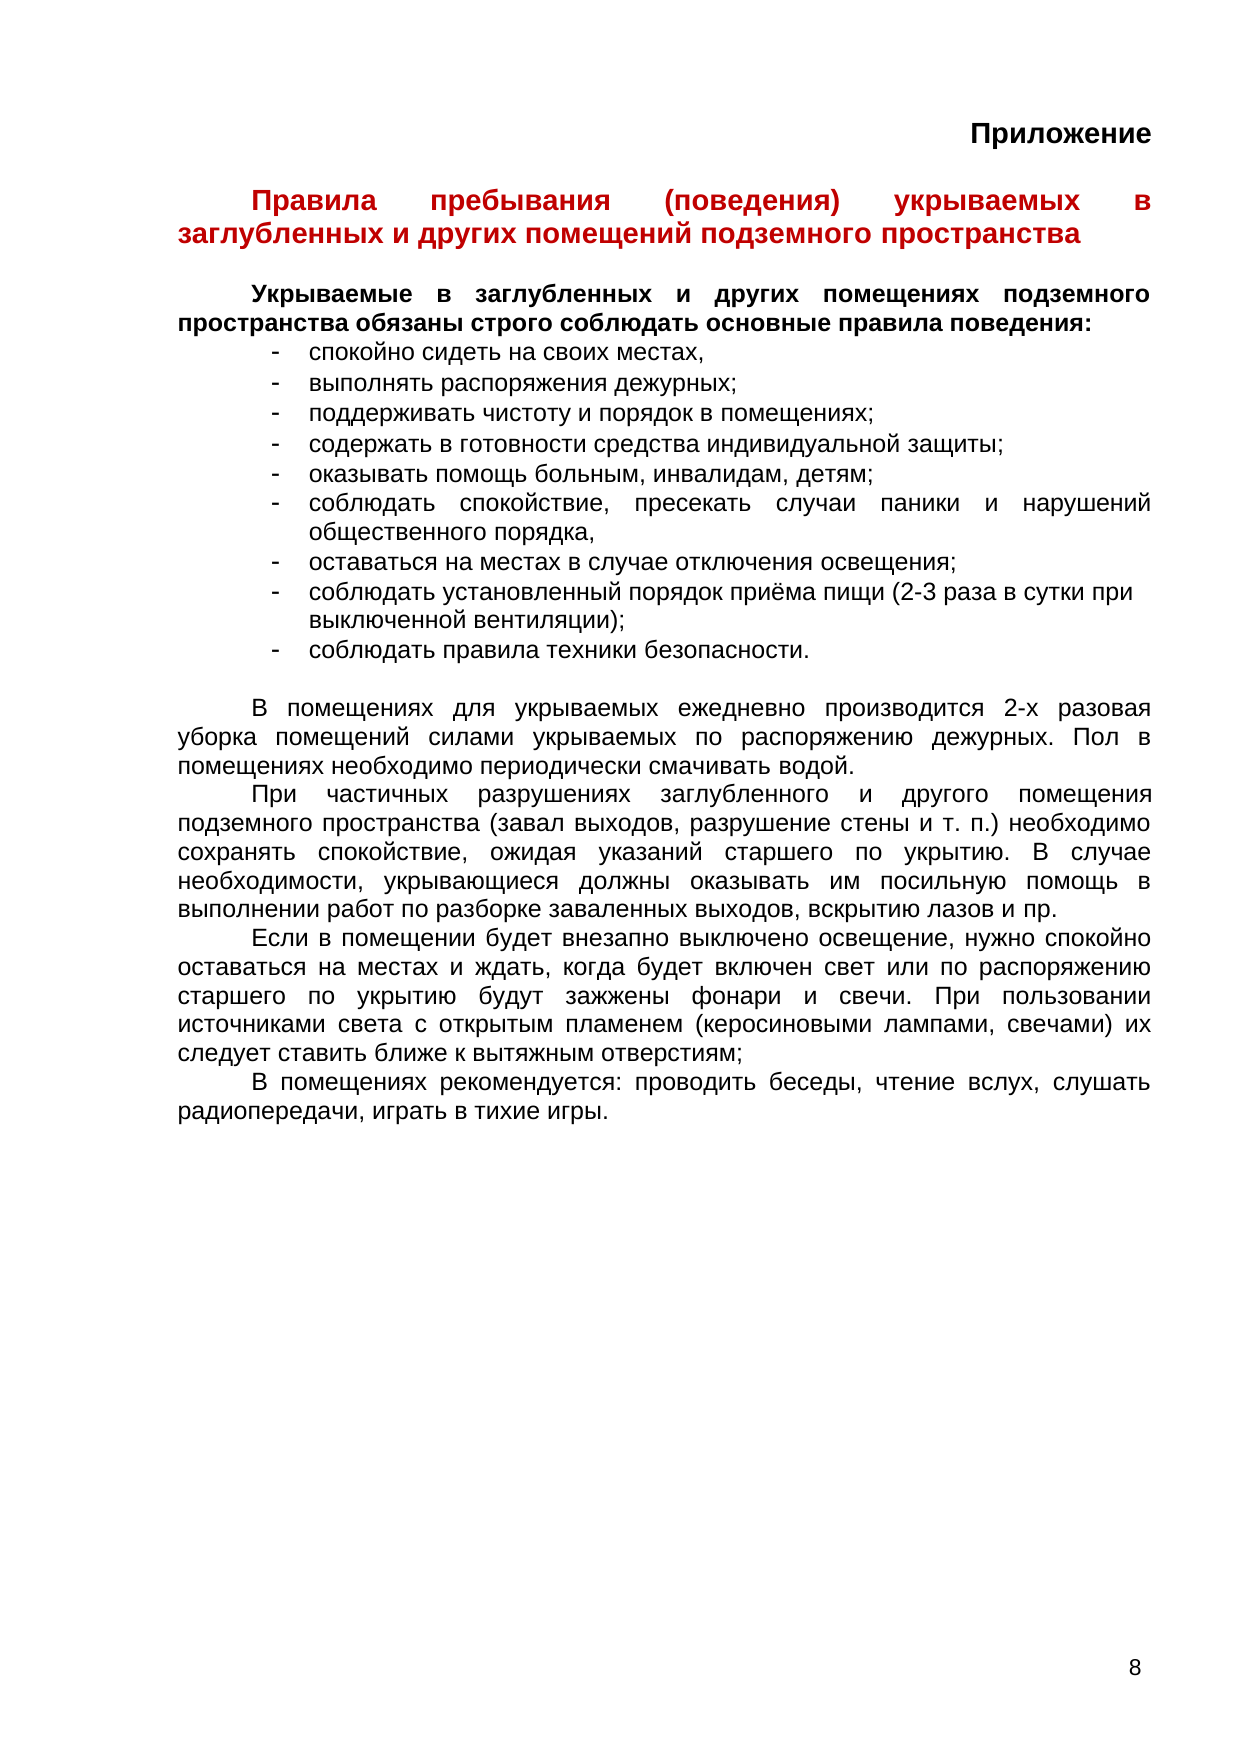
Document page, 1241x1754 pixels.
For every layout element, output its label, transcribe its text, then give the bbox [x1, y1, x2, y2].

subtitle Приложение [970, 116, 1176, 149]
text При частичных разрушениях заглубленного и другого помещения подземного пространства (завал выходов, разрушение стены и т. п.) необходимо сохранять спокойствие, ожидая указаний старшего по укрытию. В случае необходимости, укрывающиеся должны оказывать им посильную помощь в выполнении работ по разборке заваленных выходов, вскрытию лазов и пр. [177, 779, 1152, 923]
list оставаться на местах в случае отключения освещения; [271, 546, 1176, 576]
text В помещениях для укрываемых ежедневно производится 2-х разовая уборка помещений силами укрываемых по распоряжению дежурных. Пол в помещениях необходимо периодически смачивать водой. [177, 693, 1152, 779]
text В помещениях рекомендуется: проводить беседы, чтение вслух, слушать радиопередачи, играть в тихие игры. [177, 1067, 1151, 1124]
list спокойно сидеть на своих местах, [271, 336, 1176, 367]
text Если в помещении будет внезапно выключено освещение, нужно спокойно оставаться на местах и ждать, когда будет включен свет или по распоряжению старшего по укрытию будут зажжены фонари и свечи. При пользовании источниками света с открытым пламенем (керосиновыми лампами, свечами) их следует ставить ближе к вытяжным отверстиям; [177, 923, 1152, 1067]
list выполнять распоряжения дежурных; [271, 367, 1176, 397]
list соблюдать спокойствие, пресекать случаи паники и нарушений общественного порядка, [271, 489, 1152, 546]
text Правила пребывания (поведения) укрываемых в заглубленных и других помещений подземного пространства [177, 183, 1152, 250]
list оказывать помощь больным, инвалидам, детям; [271, 458, 1176, 489]
list поддерживать чистоту и порядок в помещениях; [271, 397, 1176, 428]
subtitle Укрываемые в заглубленных и других помещениях подземного пространства обязаны строго соблюдать основные правила поведения: [177, 279, 1151, 336]
list соблюдать установленный порядок приёма пищи (2-3 раза в сутки при выключенной вентиляции); [271, 576, 1152, 634]
list соблюдать правила техники безопасности. [271, 634, 1176, 664]
list содержать в готовности средства индивидуальной защиты; [271, 428, 1176, 458]
